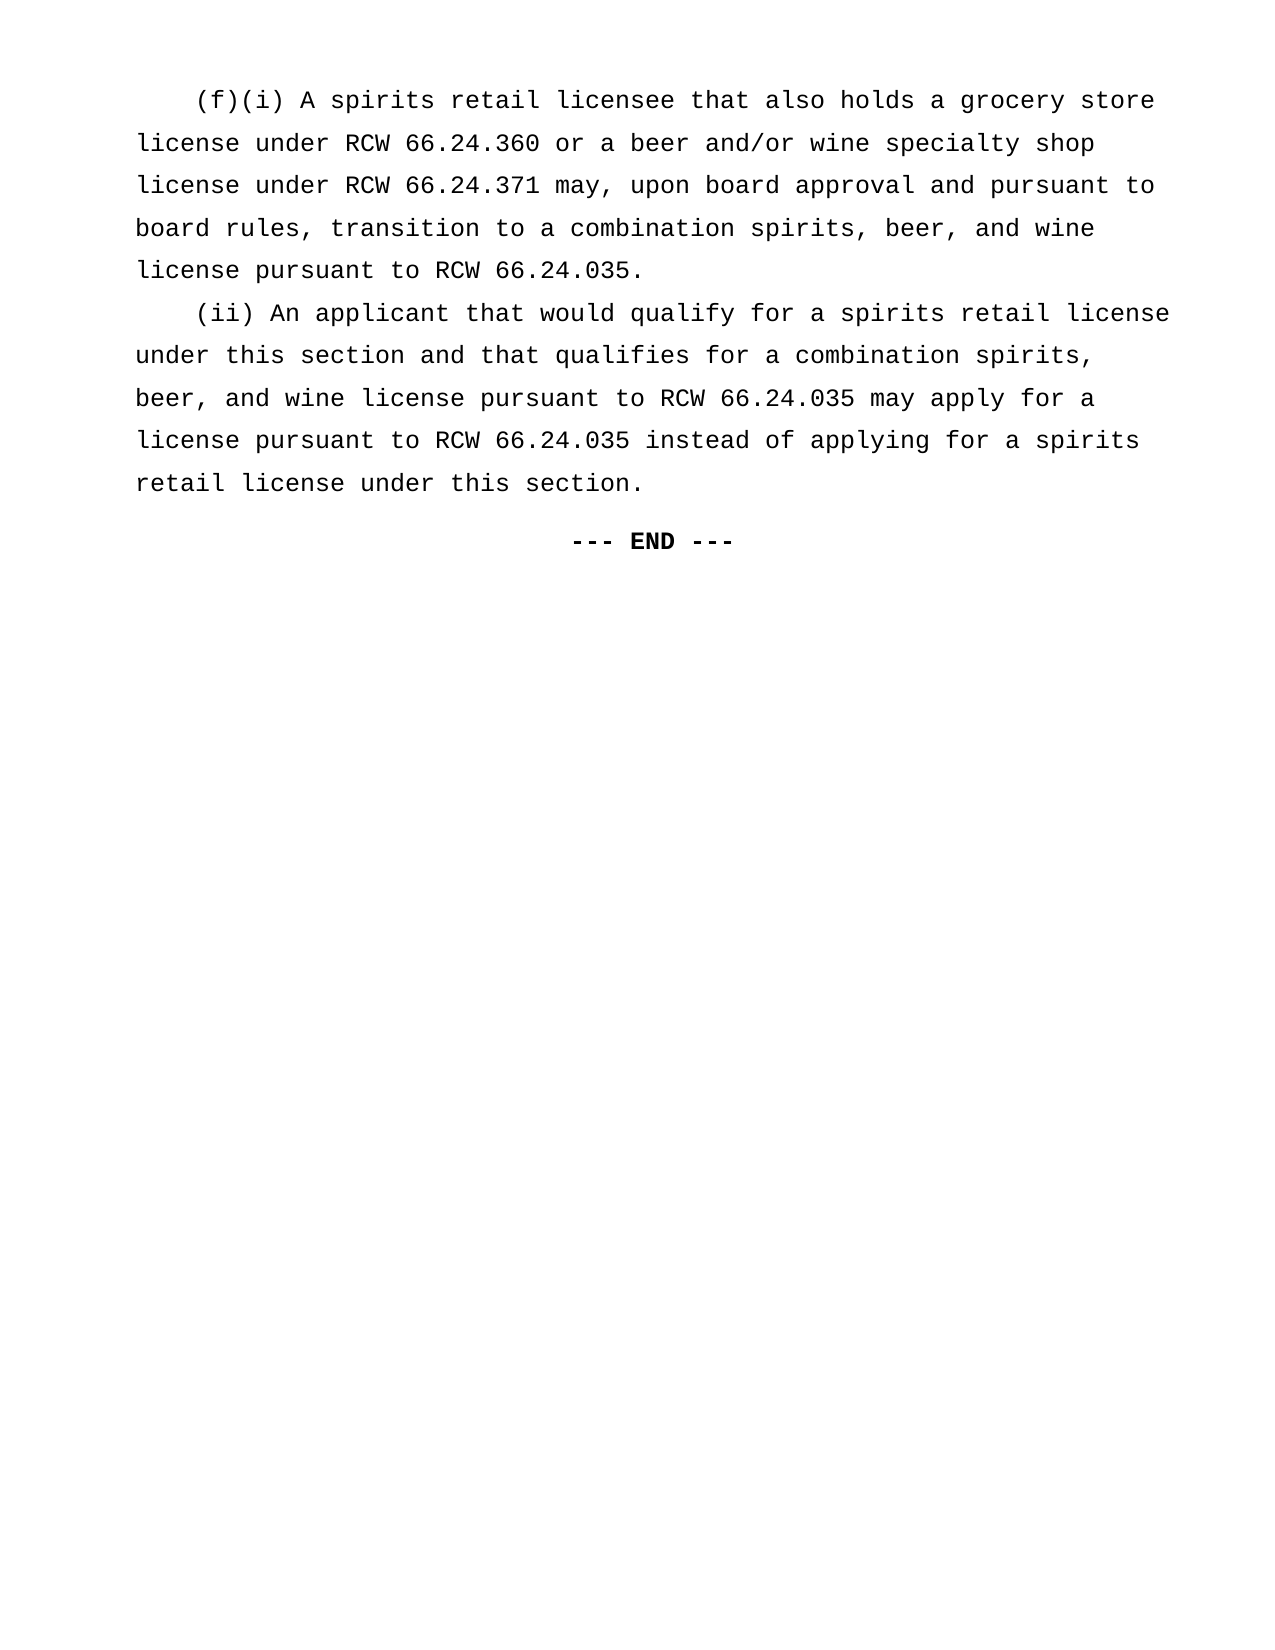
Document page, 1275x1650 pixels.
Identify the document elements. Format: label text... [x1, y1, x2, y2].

text --- END --- [135, 528, 1170, 557]
text (f)(i) A spirits retail licensee that also holds a grocery store license under RCW 66.24.360 or a beer and/or wine specialty shop license under RCW 66.24.371 may, upon board approval and pursuant to board rules, transition to a combination spirits, beer, and wine license pursuant to RCW 66.24.035. [135, 75, 1170, 287]
text (ii) An applicant that would qualify for a spirits retail license under this section and that qualifies for a combination spirits, beer, and wine license pursuant to RCW 66.24.035 may apply for a license pursuant to RCW 66.24.035 instead of applying for a spirits retail license under this section. [135, 287, 1170, 500]
